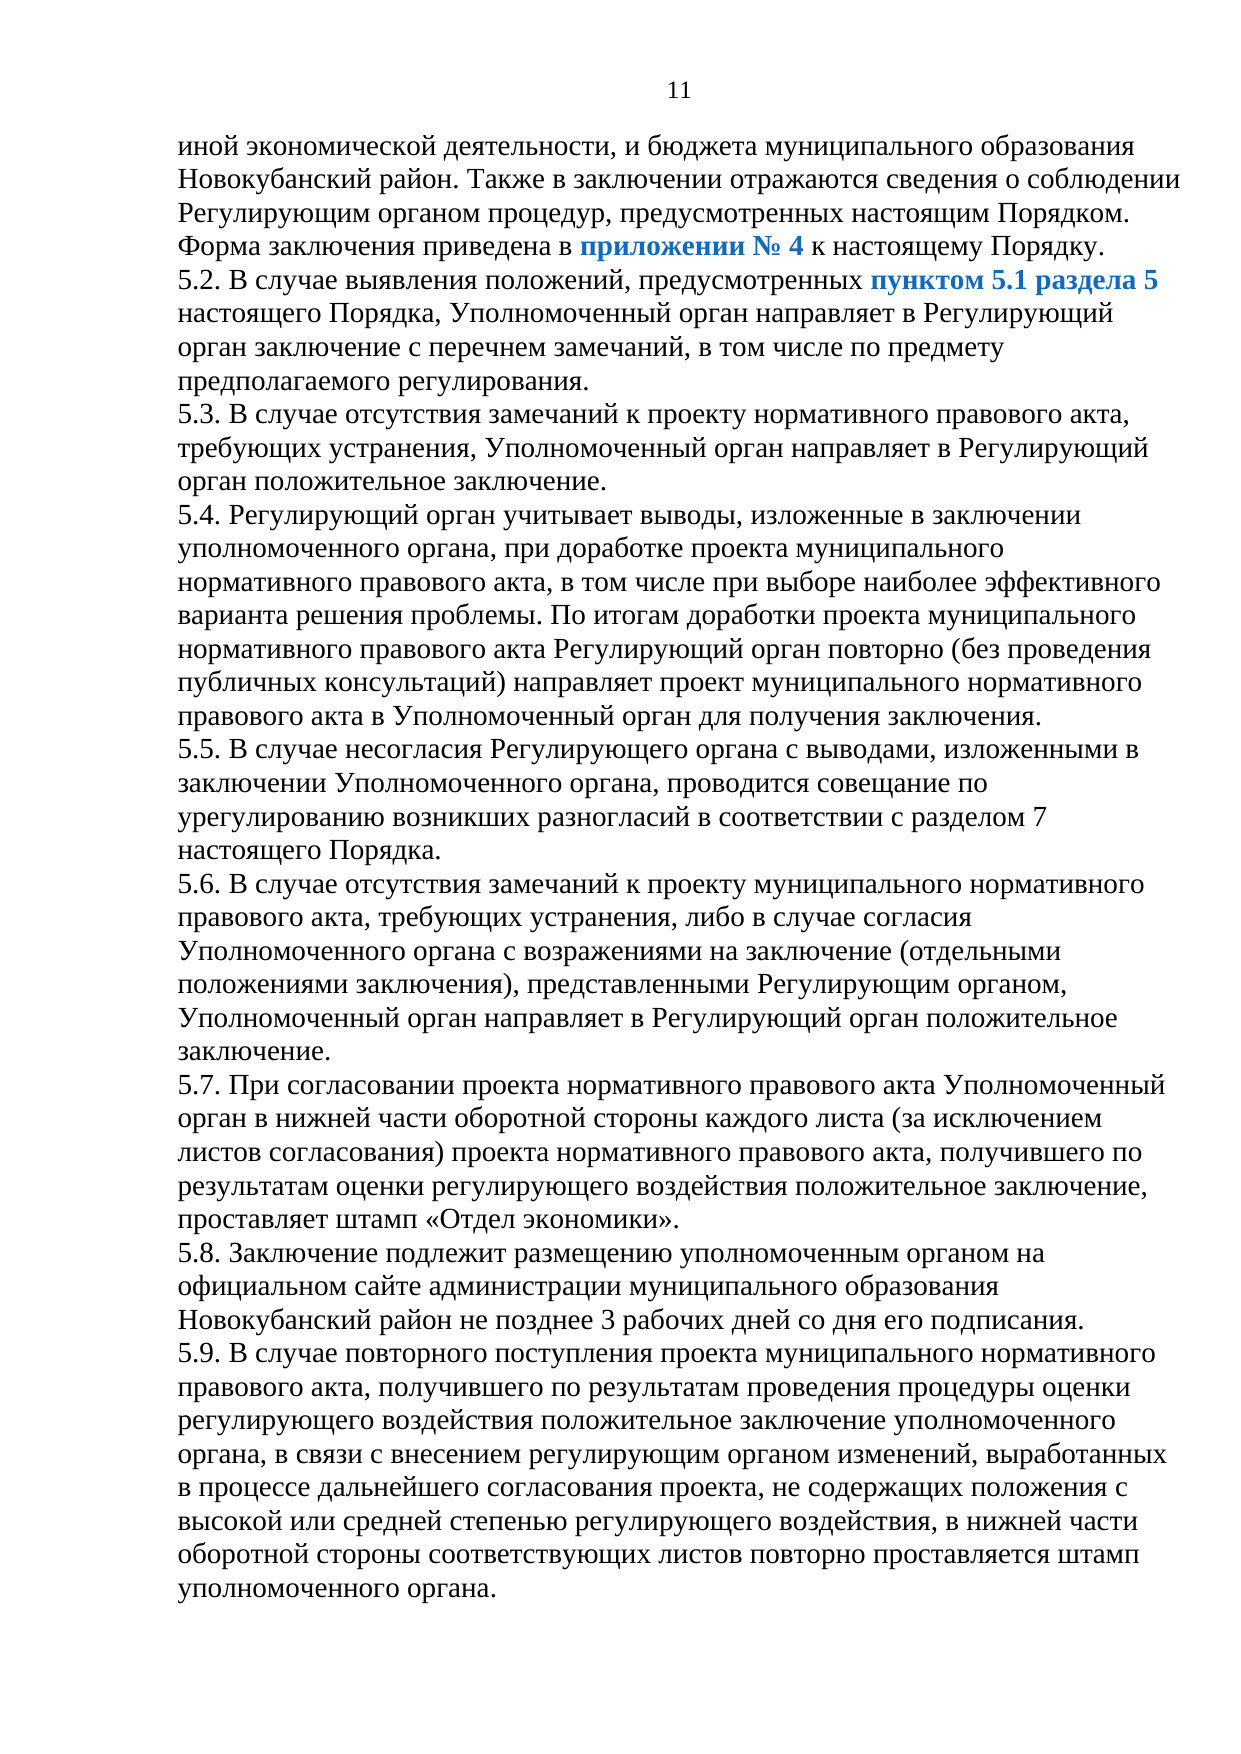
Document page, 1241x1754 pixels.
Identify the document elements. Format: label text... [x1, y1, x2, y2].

text 5.4. Регулирующий орган учитывает выводы, изложенные в заключении уполномоченного органа, при доработке проекта муниципального нормативного правового акта, в том числе при выборе наиболее эффективного варианта решения проблемы. По итогам доработки проекта муниципального нормативного правового акта Регулирующий орган повторно (без проведения публичных консультаций) направляет проект муниципального нормативного правового акта в Уполномоченный орган для получения заключения. [177, 497, 1181, 732]
text Форма заключения приведена в приложении № 4 к настоящему Порядку. [177, 228, 1181, 262]
text 5.3. В случае отсутствия замечаний к проекту нормативного правового акта, требующих устранения, Уполномоченный орган направляет в Регулирующий орган положительное заключение. [177, 396, 1181, 497]
text 5.7. При согласовании проекта нормативного правового акта Уполномоченный орган в нижней части оборотной стороны каждого листа (за исключением листов согласования) проекта нормативного правового акта, получившего по результатам оценки регулирующего воздействия положительное заключение, проставляет штамп «Отдел экономики». [177, 1067, 1181, 1235]
text 5.9. В случае повторного поступления проекта муниципального нормативного правового акта, получившего по результатам проведения процедуры оценки регулирующего воздействия положительное заключение уполномоченного органа, в связи с внесением регулирующим органом изменений, выработанных в процессе дальнейшего согласования проекта, не содержащих положения с высокой или средней степенью регулирующего воздействия, в нижней части оборотной стороны соответствующих листов повторно проставляется штамп уполномоченного органа. [177, 1335, 1181, 1604]
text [177, 128, 1181, 228]
text 5.6. В случае отсутствия замечаний к проекту муниципального нормативного правового акта, требующих устранения, либо в случае согласия Уполномоченного органа с возражениями на заключение (отдельными положениями заключения), представленными Регулирующим органом, Уполномоченный орган направляет в Регулирующий орган положительное заключение. [177, 866, 1181, 1067]
text 5.2. В случае выявления положений, предусмотренных пунктом 5.1 раздела 5 настоящего Порядка, Уполномоченный орган направляет в Регулирующий орган заключение с перечнем замечаний, в том числе по предмету предполагаемого регулирования. [177, 262, 1181, 396]
text 5.5. В случае несогласия Регулирующего органа с выводами, изложенными в заключении Уполномоченного органа, проводится совещание по урегулированию возникших разногласий в соответствии с разделом 7 настоящего Порядка. [177, 732, 1181, 866]
text 5.8. Заключение подлежит размещению уполномоченным органом на официальном сайте администрации муниципального образования Новокубанский район не позднее 3 рабочих дней со дня его подписания. [177, 1235, 1181, 1335]
